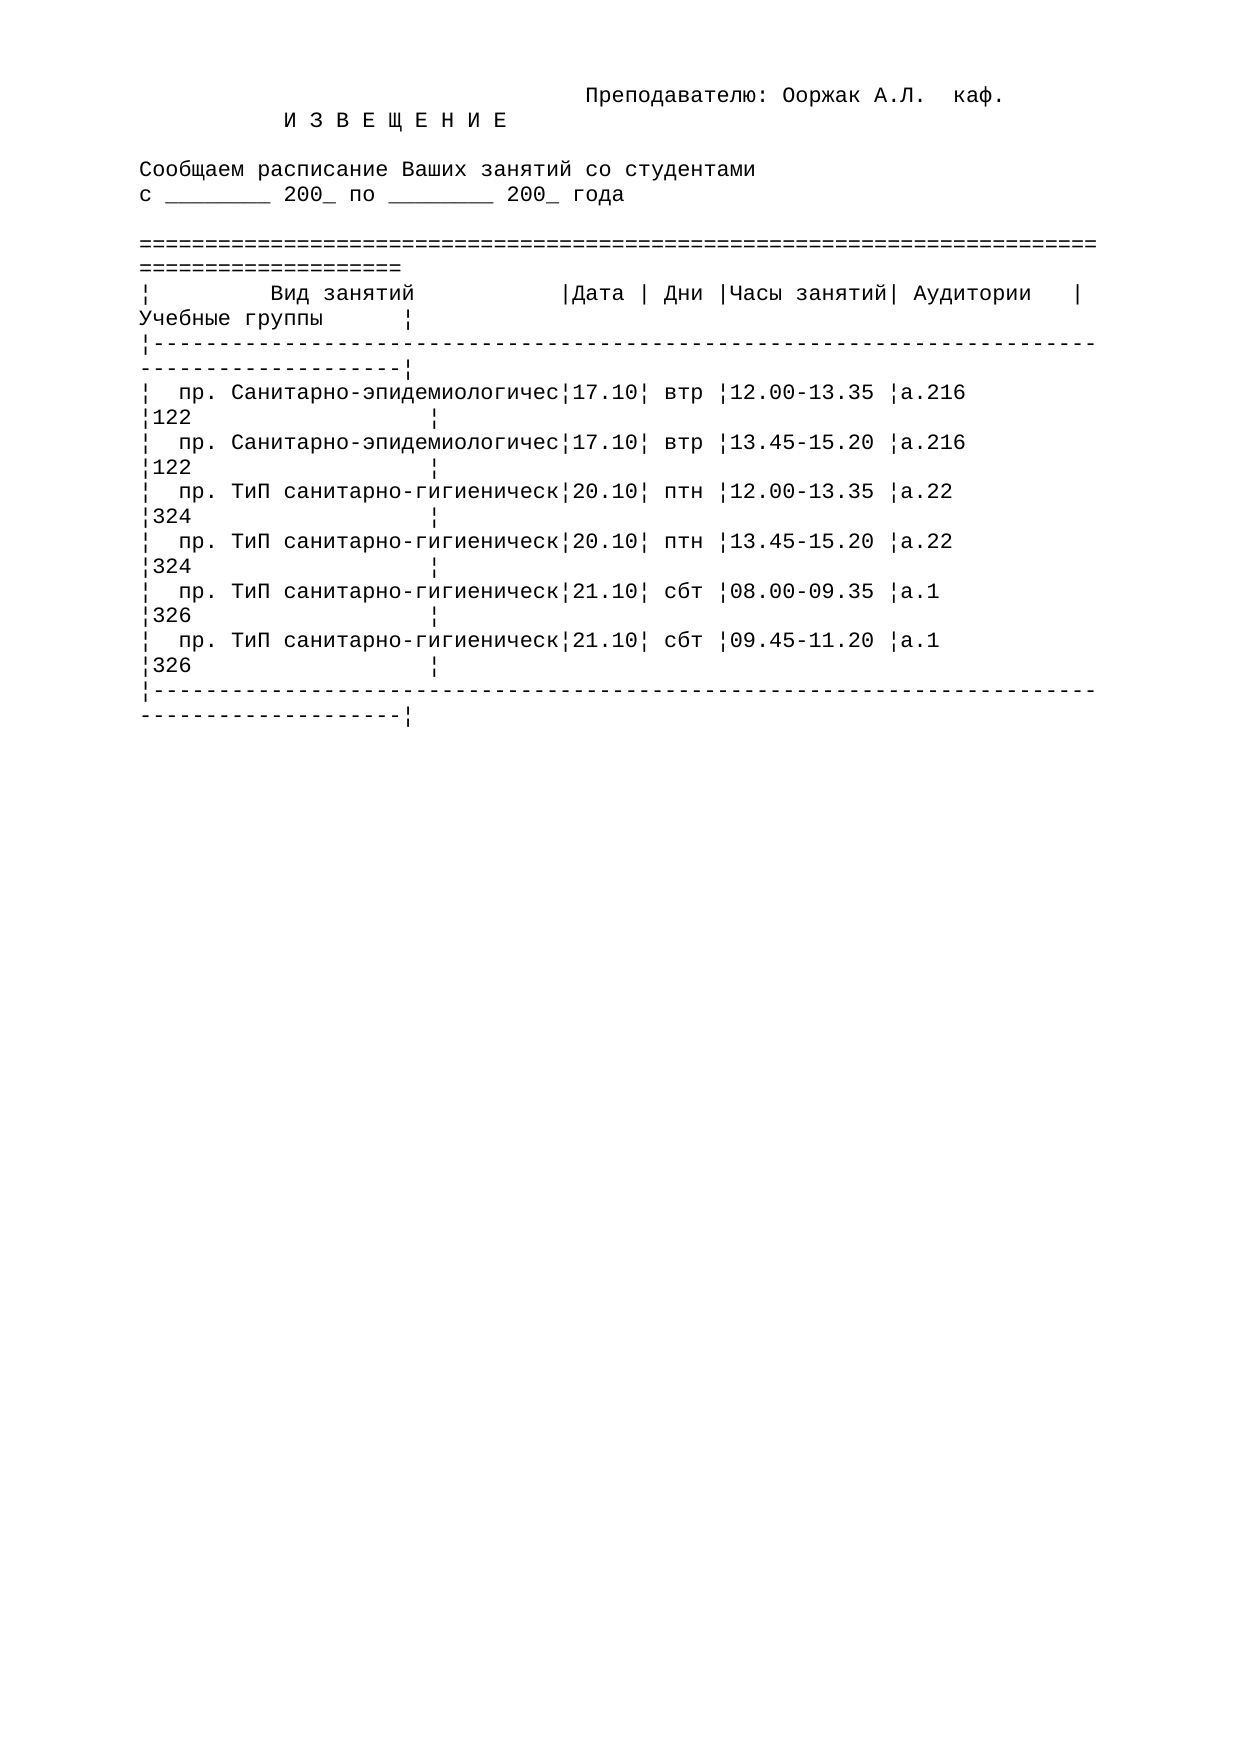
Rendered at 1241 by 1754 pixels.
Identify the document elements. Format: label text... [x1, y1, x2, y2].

text с ________ 200_ по ________ 200_ года [139, 183, 1101, 208]
text Преподавателю: Ооржак А.Л. каф. [139, 84, 1101, 109]
text ============================================================================================= [139, 233, 1101, 282]
text ¦ пр. ТиП санитарно-гигиеническ¦21.10¦ сбт ¦09.45-11.20 ¦а.1 ¦326 ¦ [139, 629, 1101, 679]
text ¦ пр. ТиП санитарно-гигиеническ¦21.10¦ сбт ¦08.00-09.35 ¦а.1 ¦326 ¦ [139, 580, 1101, 629]
text Сообщаем расписание Ваших занятий со студентами [139, 158, 1101, 183]
text ¦ Вид занятий |Дата | Дни |Часы занятий| Аудитории | Учебные группы ¦ [139, 282, 1101, 332]
text ¦ пр. Санитарно-эпидемиологичес¦17.10¦ втp ¦12.00-13.35 ¦а.216 ¦122 ¦ [139, 381, 1101, 431]
text ¦--------------------------------------------------------------------------------------------¦ [139, 679, 1101, 728]
text ¦ пр. ТиП санитарно-гигиеническ¦20.10¦ птн ¦12.00-13.35 ¦а.22 ¦324 ¦ [139, 481, 1101, 530]
text И З В Е Щ Е Н И Е [139, 109, 1101, 133]
text ¦ пр. Санитарно-эпидемиологичес¦17.10¦ втp ¦13.45-15.20 ¦а.216 ¦122 ¦ [139, 431, 1101, 481]
text ¦ пр. ТиП санитарно-гигиеническ¦20.10¦ птн ¦13.45-15.20 ¦а.22 ¦324 ¦ [139, 530, 1101, 580]
text ¦--------------------------------------------------------------------------------------------¦ [139, 332, 1101, 381]
